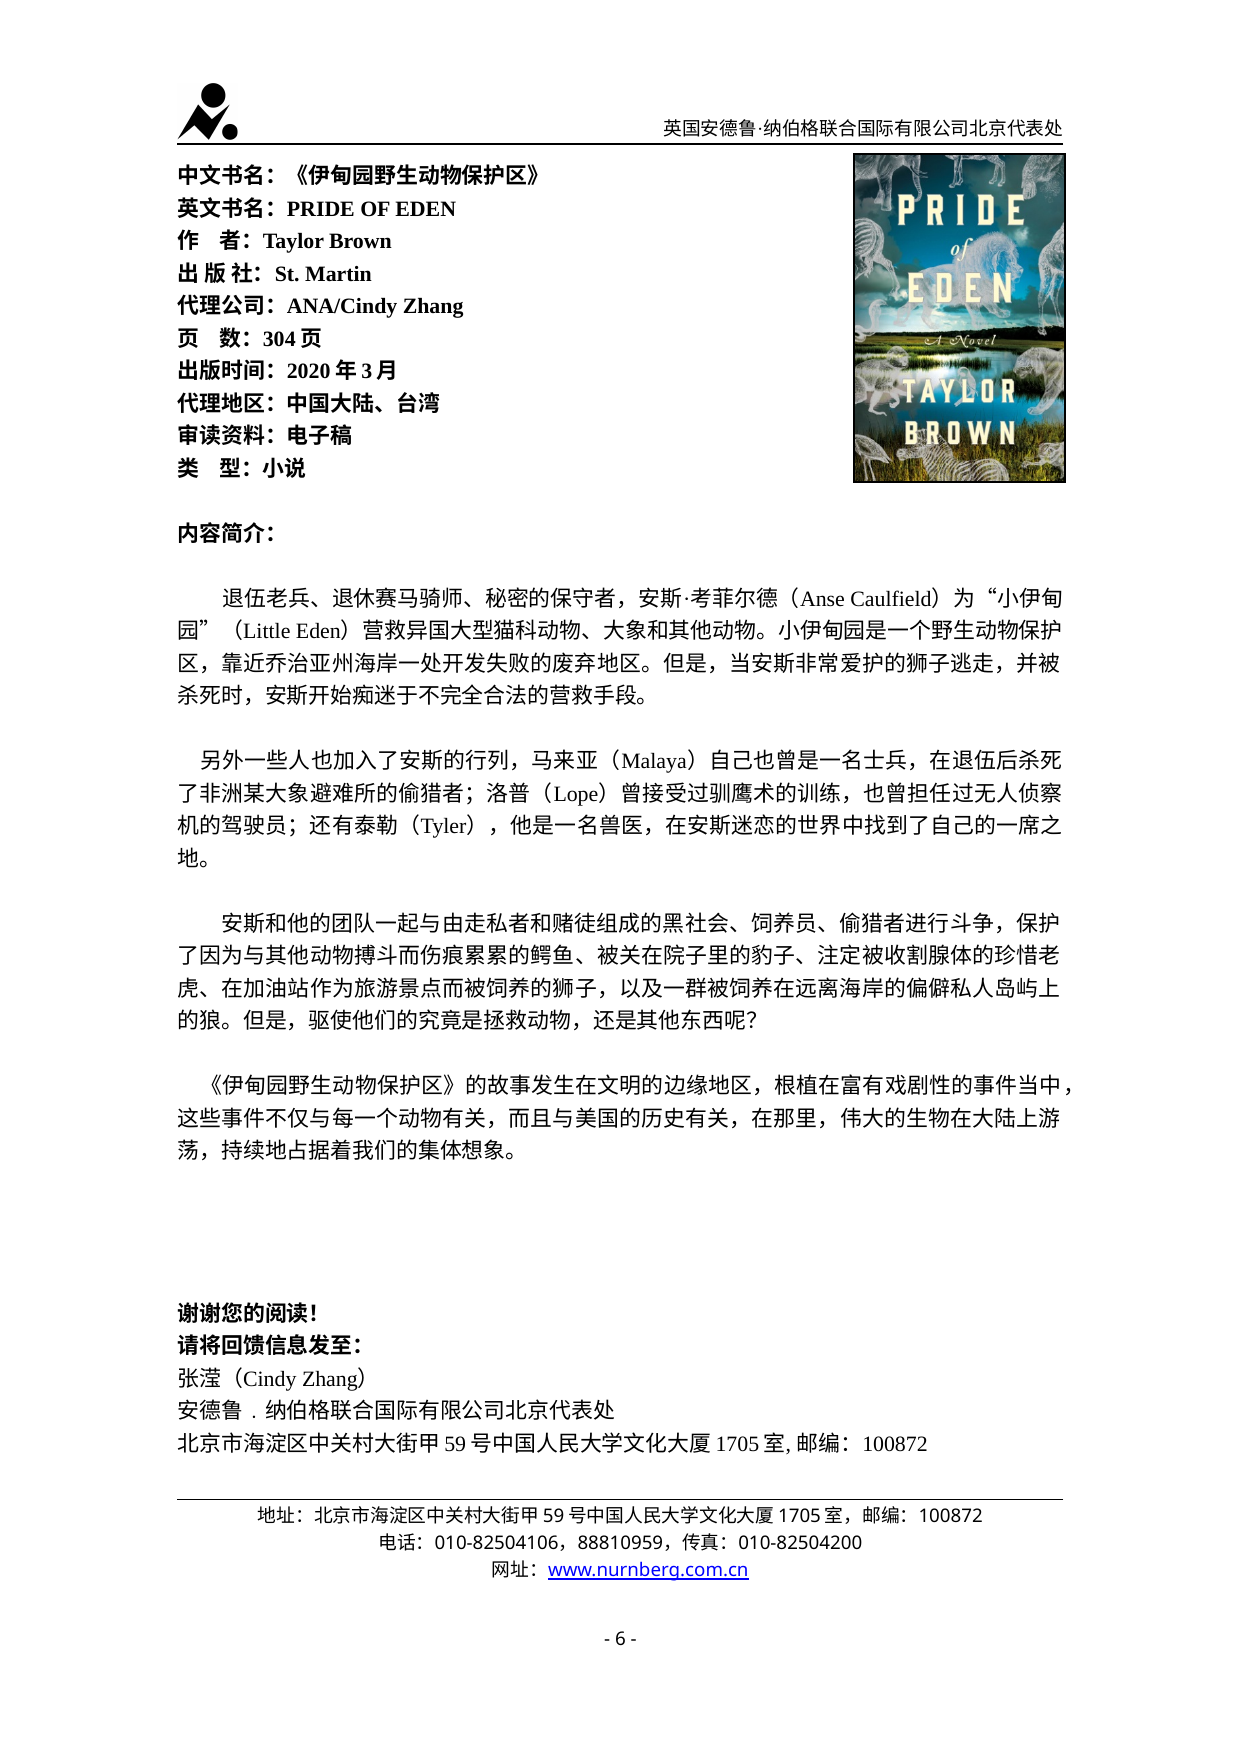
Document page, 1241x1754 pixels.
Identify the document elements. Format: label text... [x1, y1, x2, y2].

text 审读资料：电子稿 [177, 418, 853, 450]
text 北京市海淀区中关村大街甲59号中国人民大学文化大厦1705室, 邮编：100872 [177, 1425, 1063, 1458]
text 安德鲁﹒纳伯格联合国际有限公司北京代表处 [177, 1393, 1063, 1425]
text 出 版 社：St. Martin [177, 255, 853, 288]
text 代理公司：ANA/Cindy Zhang [177, 288, 853, 320]
text 谢谢您的阅读！ [177, 1295, 1063, 1328]
text 另外一些人也加入了安斯的行列，马来亚（Malaya）自己也曾是一名士兵，在退伍后杀死了非洲某大象避难所的偷猎者；洛普（Lope）曾接受过驯鹰术的训练，也曾担任过无人侦察机的驾驶员；还有泰勒（Tyler），他是一名兽医，在安斯迷恋的世界中找到了自己的一席之地。 [177, 743, 1063, 873]
text 张滢（Cindy Zhang） [177, 1360, 1063, 1393]
text 类 型：小说 [177, 450, 853, 483]
text 请将回馈信息发至： [177, 1328, 1063, 1360]
text 作 者：Taylor Brown [177, 223, 853, 255]
text 页 数：304页 [177, 320, 853, 353]
text 安斯和他的团队一起与由走私者和赌徒组成的黑社会、饲养员、偷猎者进行斗争，保护了因为与其他动物搏斗而伤痕累累的鳄鱼、被关在院子里的豹子、注定被收割腺体的珍惜老虎、在加油站作为旅游景点而被饲养的狮子，以及一群被饲养在远离海岸的偏僻私人岛屿上的狼。但是，驱使他们的究竟是拯救动物，还是其他东西呢？ [177, 905, 1063, 1035]
text 《伊甸园野生动物保护区》的故事发生在文明的边缘地区，根植在富有戏剧性的事件当中，这些事件不仅与每一个动物有关，而且与美国的历史有关，在那里，伟大的生物在大陆上游荡，持续地占据着我们的集体想象。 [177, 1068, 1063, 1165]
text 代理地区：中国大陆、台湾 [177, 385, 853, 418]
picture [855, 155, 1064, 481]
text 中文书名：《伊甸园野生动物保护区》 [177, 158, 853, 190]
text 退伍老兵、退休赛马骑师、秘密的保守者，安斯·考菲尔德（Anse Caulfield）为“小伊甸园”（Little Eden）营救异国大型猫科动物、大象和其他动物。小伊甸园是一个野生动物保护区，靠近乔治亚州海岸一处开发失败的废弃地区。但是，当安斯非常爱护的狮子逃走，并被杀死时，安斯开始痴迷于不完全合法的营救手段。 [177, 580, 1063, 710]
text 英文书名：PRIDE OF EDEN [177, 190, 853, 223]
text 内容简介： [177, 515, 1063, 548]
text 出版时间：2020年3月 [177, 353, 853, 385]
picture [177, 83, 238, 140]
